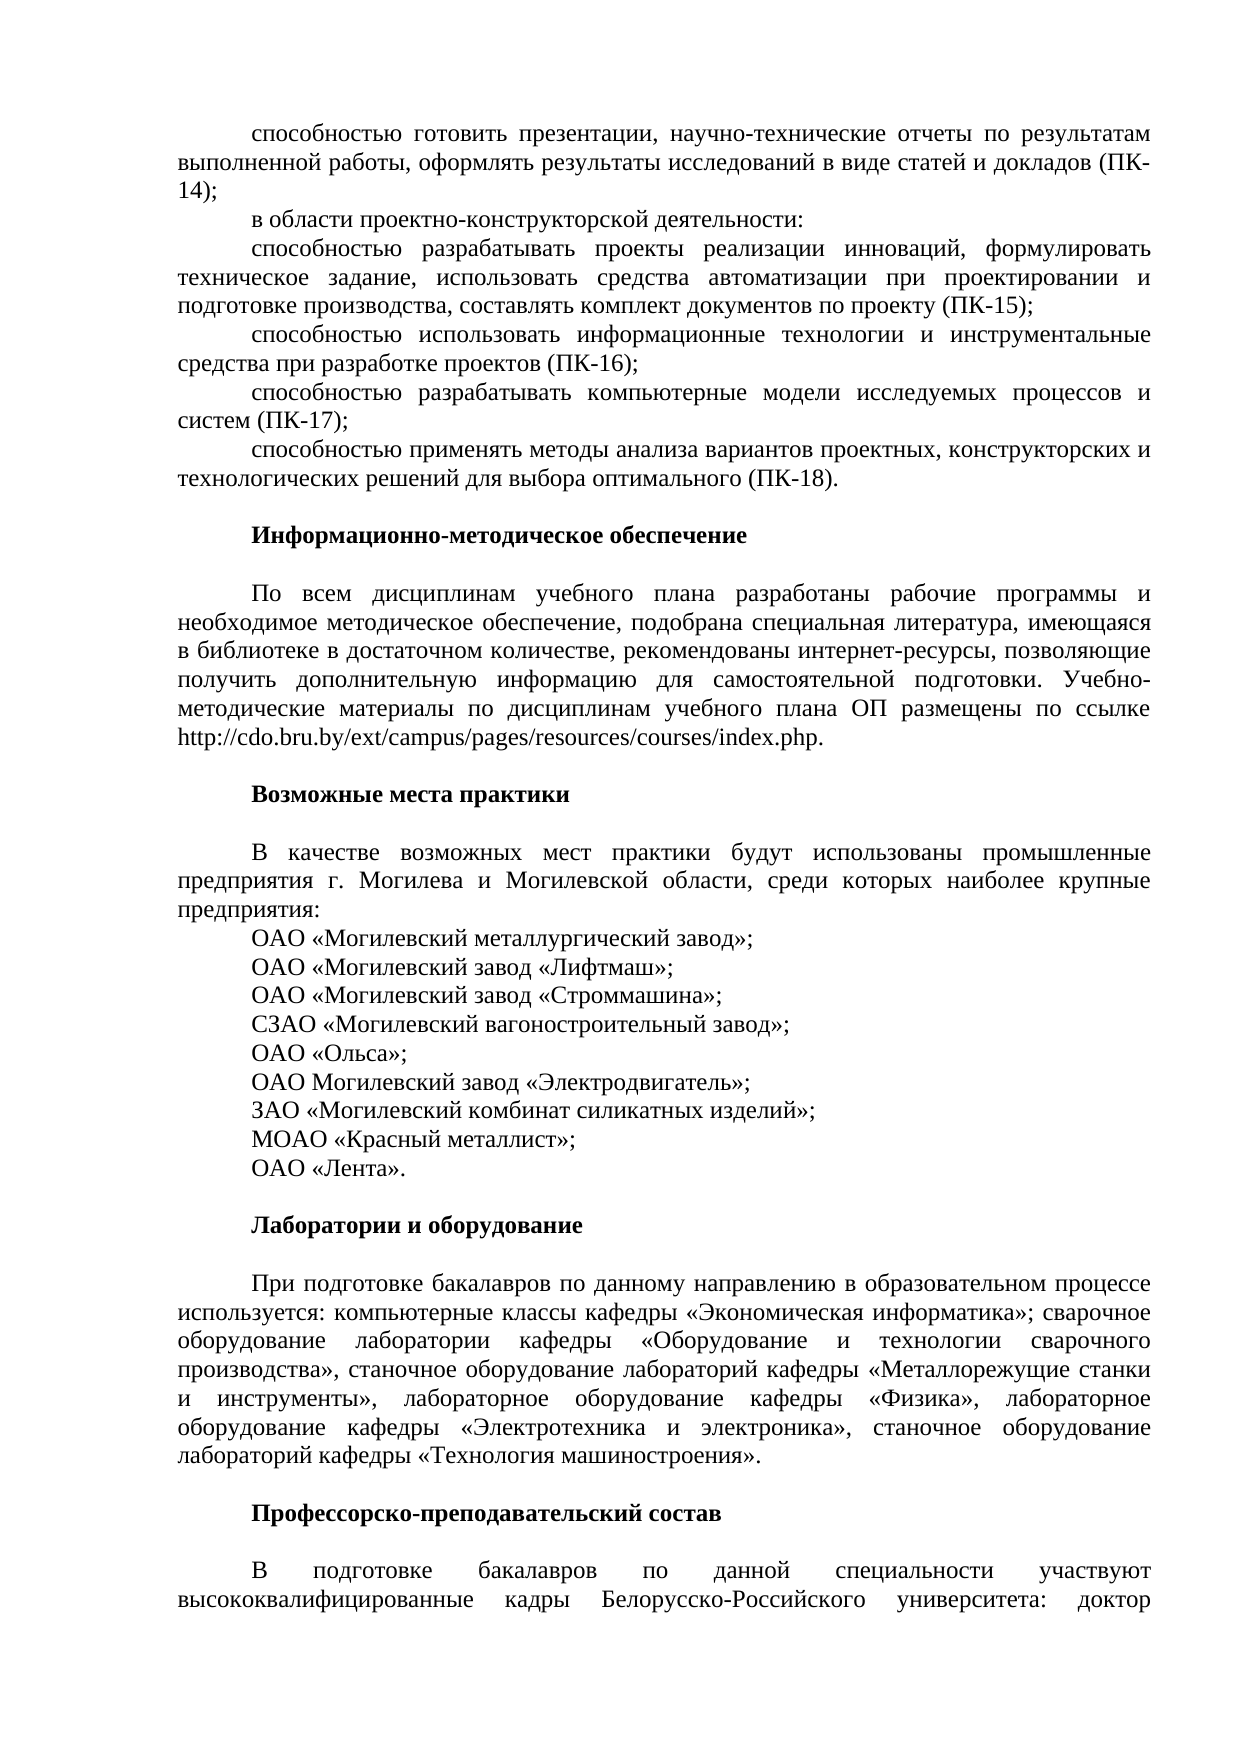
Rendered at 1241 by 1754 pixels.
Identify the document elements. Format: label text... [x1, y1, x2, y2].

text ОАО «Лента». [177, 1153, 1152, 1182]
text ОАО «Могилевский завод «Лифтмаш»; [177, 952, 1152, 981]
text При подготовке бакалавров по данному направлению в образовательном процессе используется: компьютерные классы кафедры «Экономическая информатика»; сварочное оборудование лаборатории кафедры «Оборудование и технологии сварочного производства», станочное оборудование лабораторий кафедры «Металлорежущие станки и инструменты», лабораторное оборудование кафедры «Физика», лабораторное оборудование кафедры «Электротехника и электроника», станочное оборудование лабораторий кафедры «Технология машиностроения». [177, 1268, 1152, 1469]
text Информационно-методическое обеспечение [177, 521, 1152, 549]
text В качестве возможных мест практики будут использованы промышленные предприятия г. Могилева и Могилевской области, среди которых наиболее крупные предприятия: [177, 837, 1152, 923]
text ОАО Могилевский завод «Электродвигатель»; [177, 1067, 1152, 1096]
text способностью применять методы анализа вариантов проектных, конструкторских и технологических решений для выбора оптимального (ПК-18). [177, 434, 1152, 492]
text способностью разрабатывать проекты реализации инноваций, формулировать техническое задание, использовать средства автоматизации при проектировании и подготовке производства, составлять комплект документов по проекту (ПК-15); [177, 233, 1152, 319]
text СЗАО «Могилевский вагоностроительный завод»; [177, 1009, 1152, 1038]
text ЗАО «Могилевский комбинат силикатных изделий»; [177, 1096, 1152, 1124]
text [177, 1556, 1152, 1613]
text Лаборатории и оборудование [177, 1211, 1152, 1239]
text Профессорско-преподавательский состав [177, 1498, 1152, 1527]
text ОАО «Могилевский металлургический завод»; [177, 923, 1152, 952]
text МОАО «Красный металлист»; [177, 1124, 1152, 1153]
text в области проектно-конструкторской деятельности: [177, 204, 1152, 233]
text Возможные места практики [177, 779, 1152, 808]
text способностью готовить презентации, научно-технические отчеты по результатам выполненной работы, оформлять результаты исследований в виде статей и докладов (ПК-14); [177, 118, 1152, 204]
text способностью разрабатывать компьютерные модели исследуемых процессов и систем (ПК-17); [177, 377, 1152, 434]
text ОАО «Могилевский завод «Строммашина»; [177, 981, 1152, 1009]
text По всем дисциплинам учебного плана разработаны рабочие программы и необходимое методическое обеспечение, подобрана специальная литература, имеющаяся в библиотеке в достаточном количестве, рекомендованы интернет-ресурсы, позволяющие получить дополнительную информацию для самостоятельной подготовки. Учебно-методические материалы по дисциплинам учебного плана ОП размещены по ссылке http://cdo.bru.by/ext/campus/pages/resources/courses/index.php. [177, 578, 1152, 751]
text способностью использовать информационные технологии и инструментальные средства при разработке проектов (ПК-16); [177, 319, 1152, 377]
text ОАО «Ольса»; [177, 1038, 1152, 1067]
